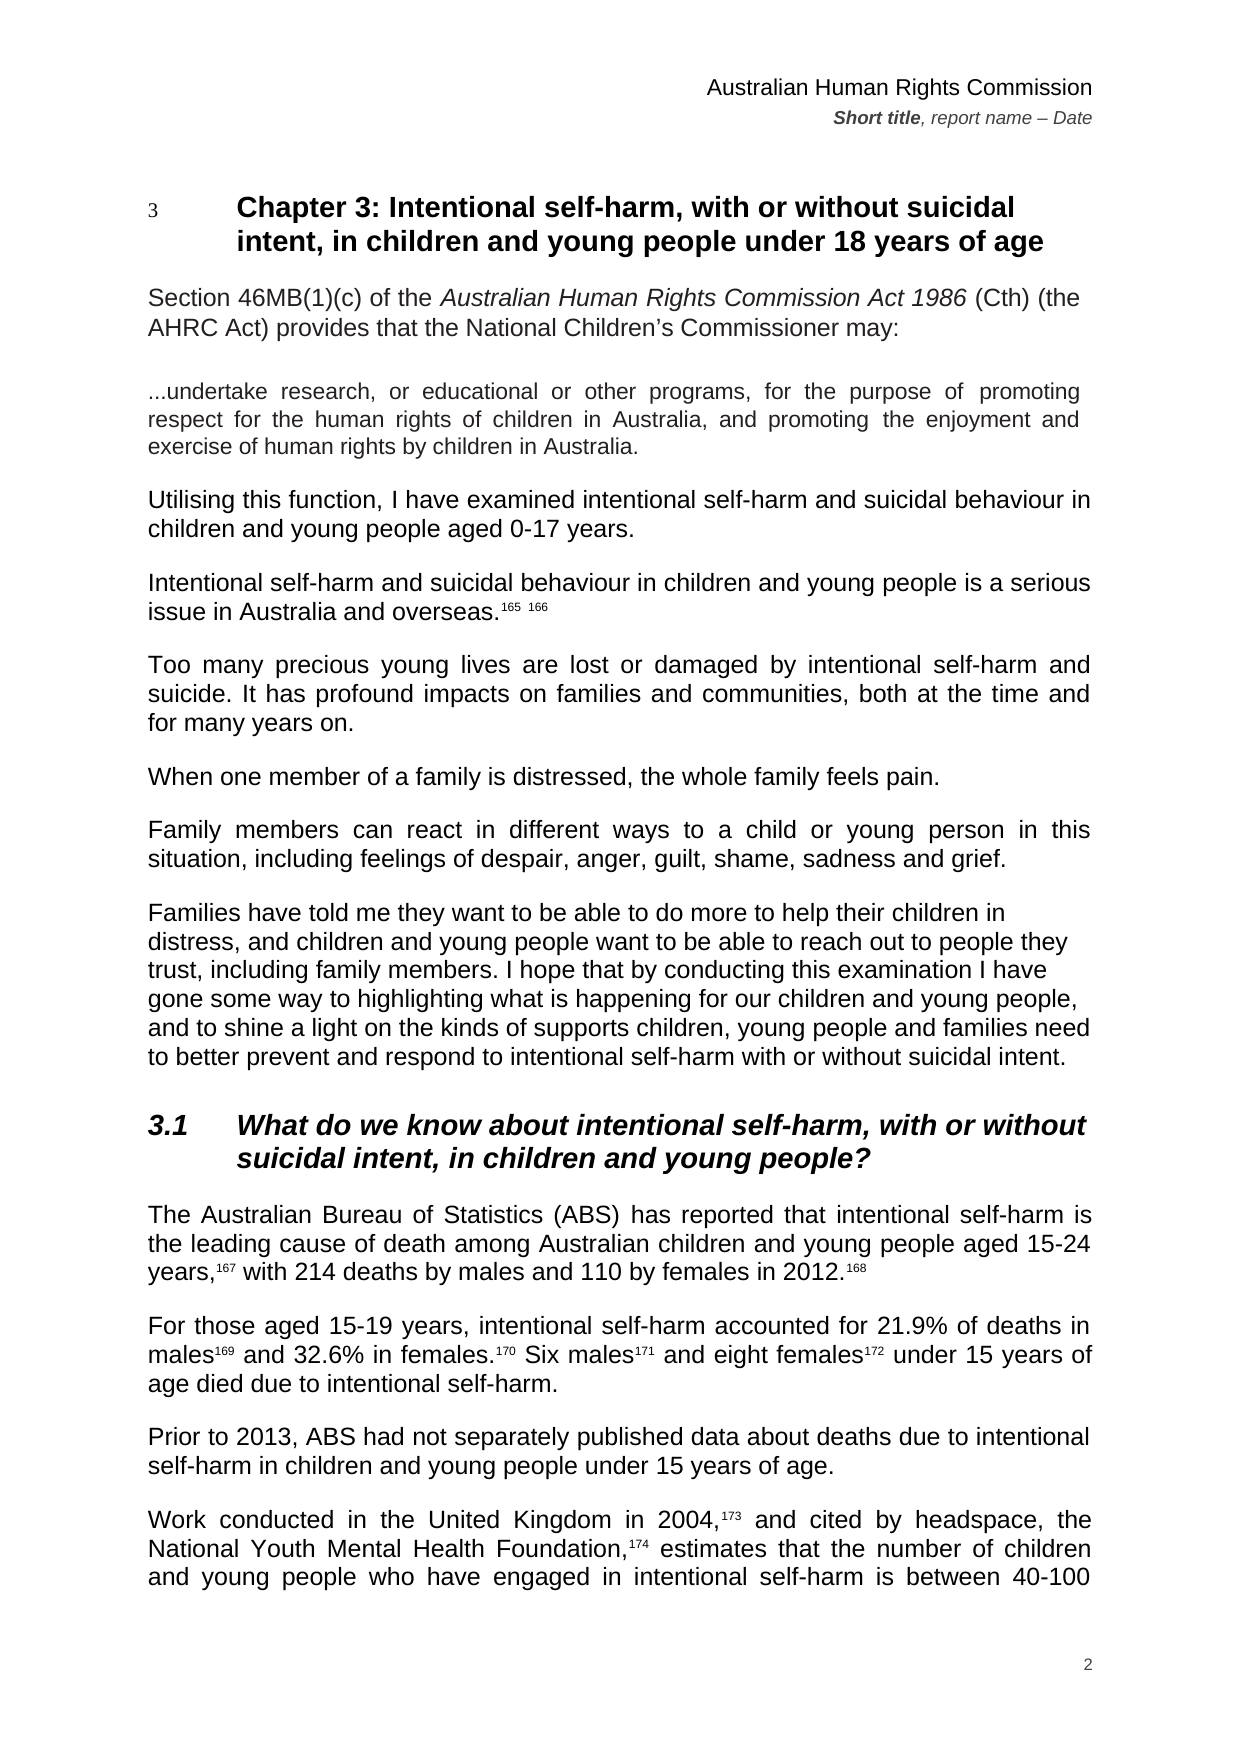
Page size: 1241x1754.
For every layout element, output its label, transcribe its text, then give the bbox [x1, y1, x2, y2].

text Intentional self-harm and suicidal behaviour in children and young people is a serious issue in Australia and overseas. [148, 568, 1092, 625]
subtitle Chapter 3: Intentional self-harm, with or without suicidal intent, in children and young people under 18 years of age [148, 191, 1092, 258]
text Too many precious young lives are lost or damaged by intentional self-harm and suicide. It has profound impacts on families and communities, both at the time and for many years on. [148, 650, 1092, 737]
text For those aged 15-19 years, intentional self-harm accounted for 21.9% of deaths in males and 32.6% in females. Six males and eight females under 15 years of age died due to intentional self-harm. [148, 1311, 1092, 1397]
text Utilising this function, I have examined intentional self-harm and suicidal behaviour in children and young people aged 0-17 years. [148, 485, 1092, 543]
text Family members can react in different ways to a child or young person in this situation, including feelings of despair, anger, guilt, shame, sadness and grief. [148, 815, 1092, 873]
text Section 46MB(1)(c) of the Australian Human Rights Commission Act 1986 (Cth) (the AHRC Act) provides that the National Children’s Commissioner may: [148, 283, 1080, 341]
text ...undertake research, or educational or other programs, for the purpose of promoting respect for the human rights of children in Australia, and promoting the enjoyment and exercise of human rights by children in Australia. [148, 348, 1080, 459]
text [148, 1505, 1092, 1591]
text Prior to 2013, ABS had not separately published data about deaths due to intentional self-harm in children and young people under 15 years of age. [148, 1422, 1092, 1480]
text Families have told me they want to be able to do more to help their children in distress, and children and young people want to be able to reach out to people they trust, including family members. I hope that by conducting this examination I have gone some way to highlighting what is happening for our children and young people, and to shine a light on the kinds of supports children, young people and families need to better prevent and respond to intentional self-harm with or without suicidal intent. [148, 898, 1092, 1070]
text The Australian Bureau of Statistics (ABS) has reported that intentional self-harm is the leading cause of death among Australian children and young people aged 15-24 years, with 214 deaths by males and 110 by females in 2012. [148, 1200, 1092, 1286]
subtitle What do we know about intentional self-harm, with or without suicidal intent, in children and young people? [148, 1108, 1092, 1175]
text When one member of a family is distressed, the whole family feels pain. [148, 762, 1092, 790]
